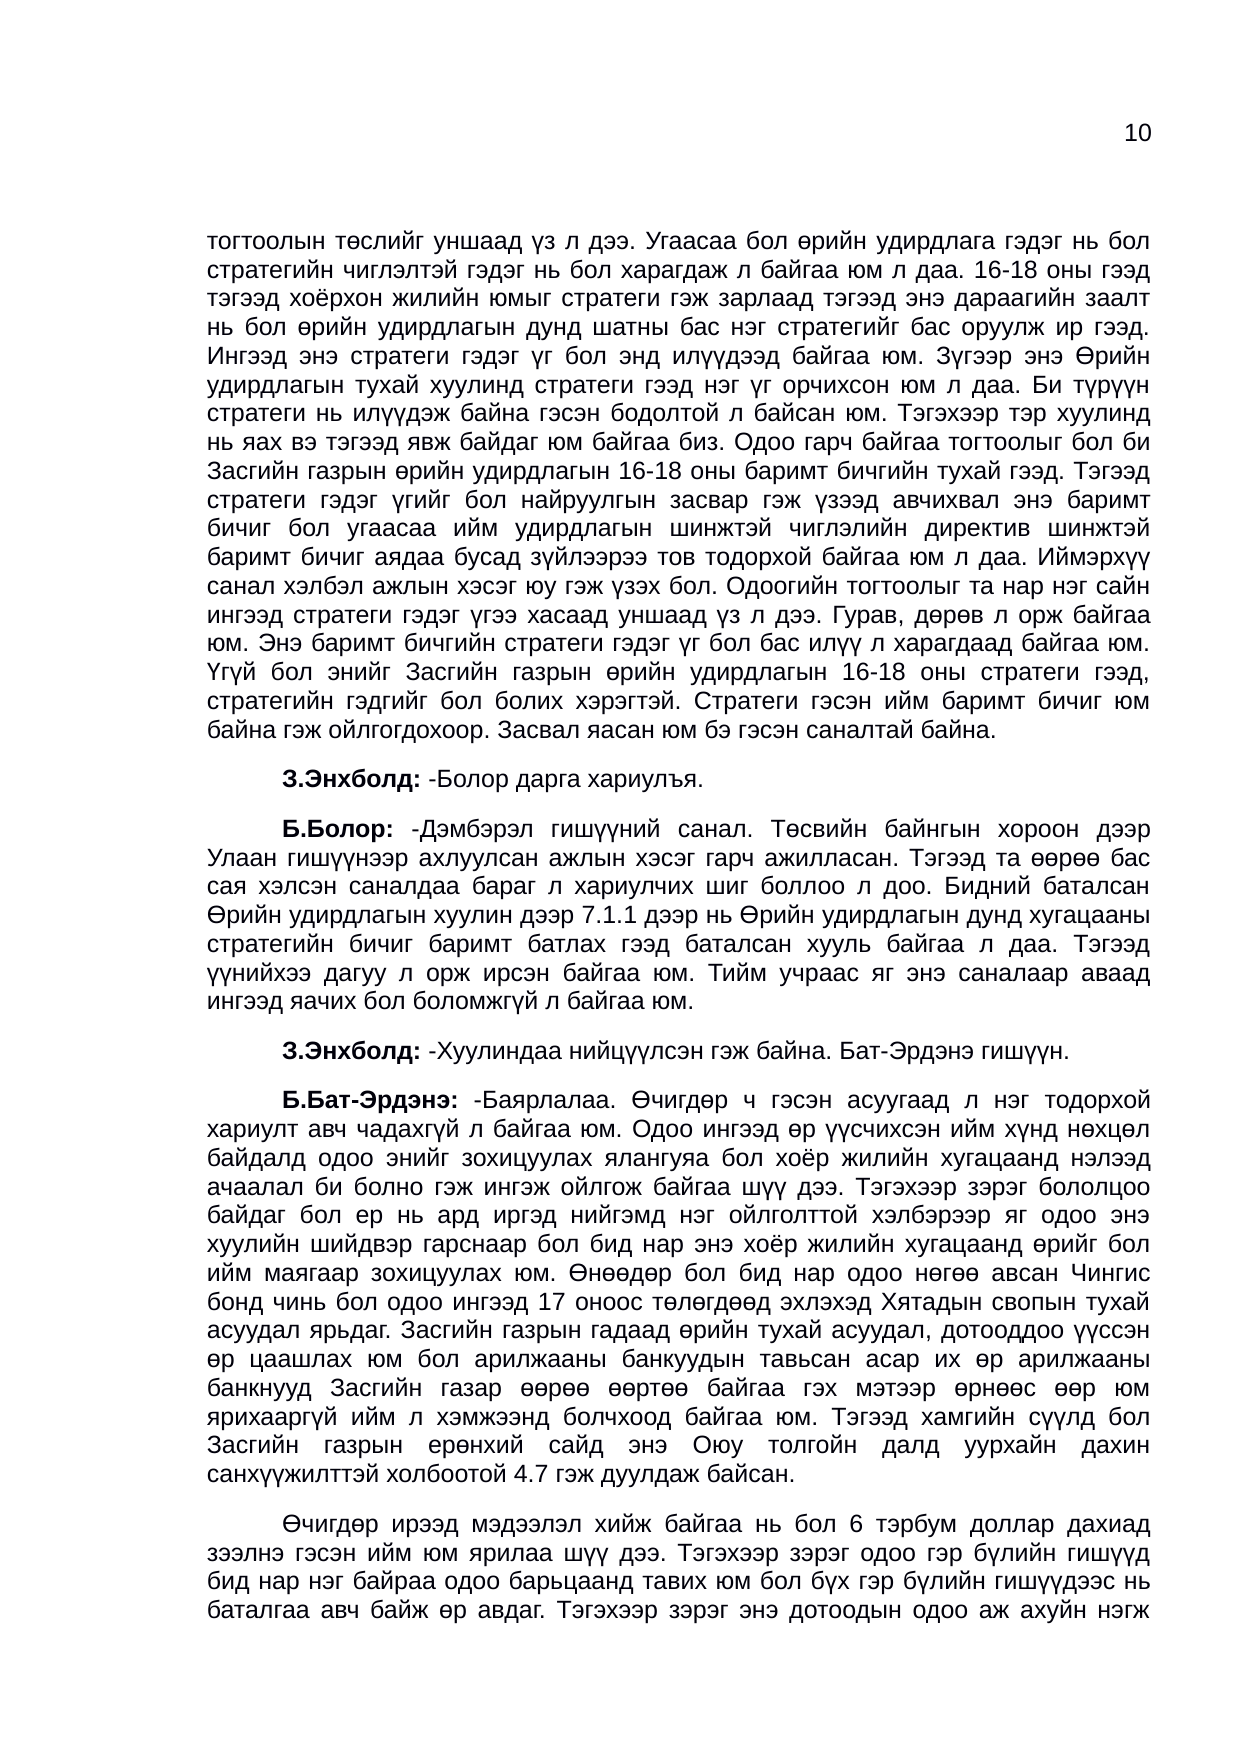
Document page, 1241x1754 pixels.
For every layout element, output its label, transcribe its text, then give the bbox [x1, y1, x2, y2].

text З.Энхболд: -Болор дарга хариулъя. [207, 764, 1152, 793]
text Б.Болор: -Дэмбэрэл гишүүний санал. Төсвийн байнгын хороон дээр Улаан гишүүнээр ахлуулсан ажлын хэсэг гарч ажилласан. Тэгээд та өөрөө бас сая хэлсэн саналдаа бараг л хариулчих шиг боллоо л доо. Бидний баталсан Өрийн удирдлагын хуулин дээр 7.1.1 дээр нь Өрийн удирдлагын дунд хугацааны стратегийн бичиг баримт батлах гээд баталсан хууль байгаа л даа. Тэгээд үүнийхээ дагуу л орж ирсэн байгаа юм. Тийм учраас яг энэ саналаар аваад ингээд яачих бол боломжгүй л байгаа юм. [207, 814, 1152, 1015]
text З.Энхболд: -Хуулиндаа нийцүүлсэн гэж байна. Бат-Эрдэнэ гишүүн. [207, 1036, 1152, 1064]
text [207, 226, 1152, 743]
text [207, 1509, 1152, 1624]
text Б.Бат-Эрдэнэ: -Баярлалаа. Өчигдөр ч гэсэн асуугаад л нэг тодорхой хариулт авч чадахгүй л байгаа юм. Одоо ингээд өр үүсчихсэн ийм хүнд нөхцөл байдалд одоо энийг зохицуулах ялангуяа бол хоёр жилийн хугацаанд нэлээд ачаалал би болно гэж ингэж ойлгож байгаа шүү дээ. Тэгэхээр зэрэг бололцоо байдаг бол ер нь ард иргэд нийгэмд нэг ойлголттой хэлбэрээр яг одоо энэ хуулийн шийдвэр гарснаар бол бид нар энэ хоёр жилийн хугацаанд өрийг бол ийм маягаар зохицуулах юм. Өнөөдөр бол бид нар одоо нөгөө авсан Чингис бонд чинь бол одоо ингээд 17 оноос төлөгдөөд эхлэхэд Хятадын свопын тухай асуудал ярьдаг. Засгийн газрын гадаад өрийн тухай асуудал, дотооддоо үүссэн өр цаашлах юм бол арилжааны банкуудын тавьсан асар их өр арилжааны банкнууд Засгийн газар өөрөө өөртөө байгаа гэх мэтээр өрнөөс өөр юм ярихааргүй ийм л хэмжээнд болчхоод байгаа юм. Тэгээд хамгийн сүүлд бол Засгийн газрын ерөнхий сайд энэ Оюу толгойн далд уурхайн дахин санхүүжилттэй холбоотой 4.7 гэж дуулдаж байсан. [207, 1085, 1152, 1488]
